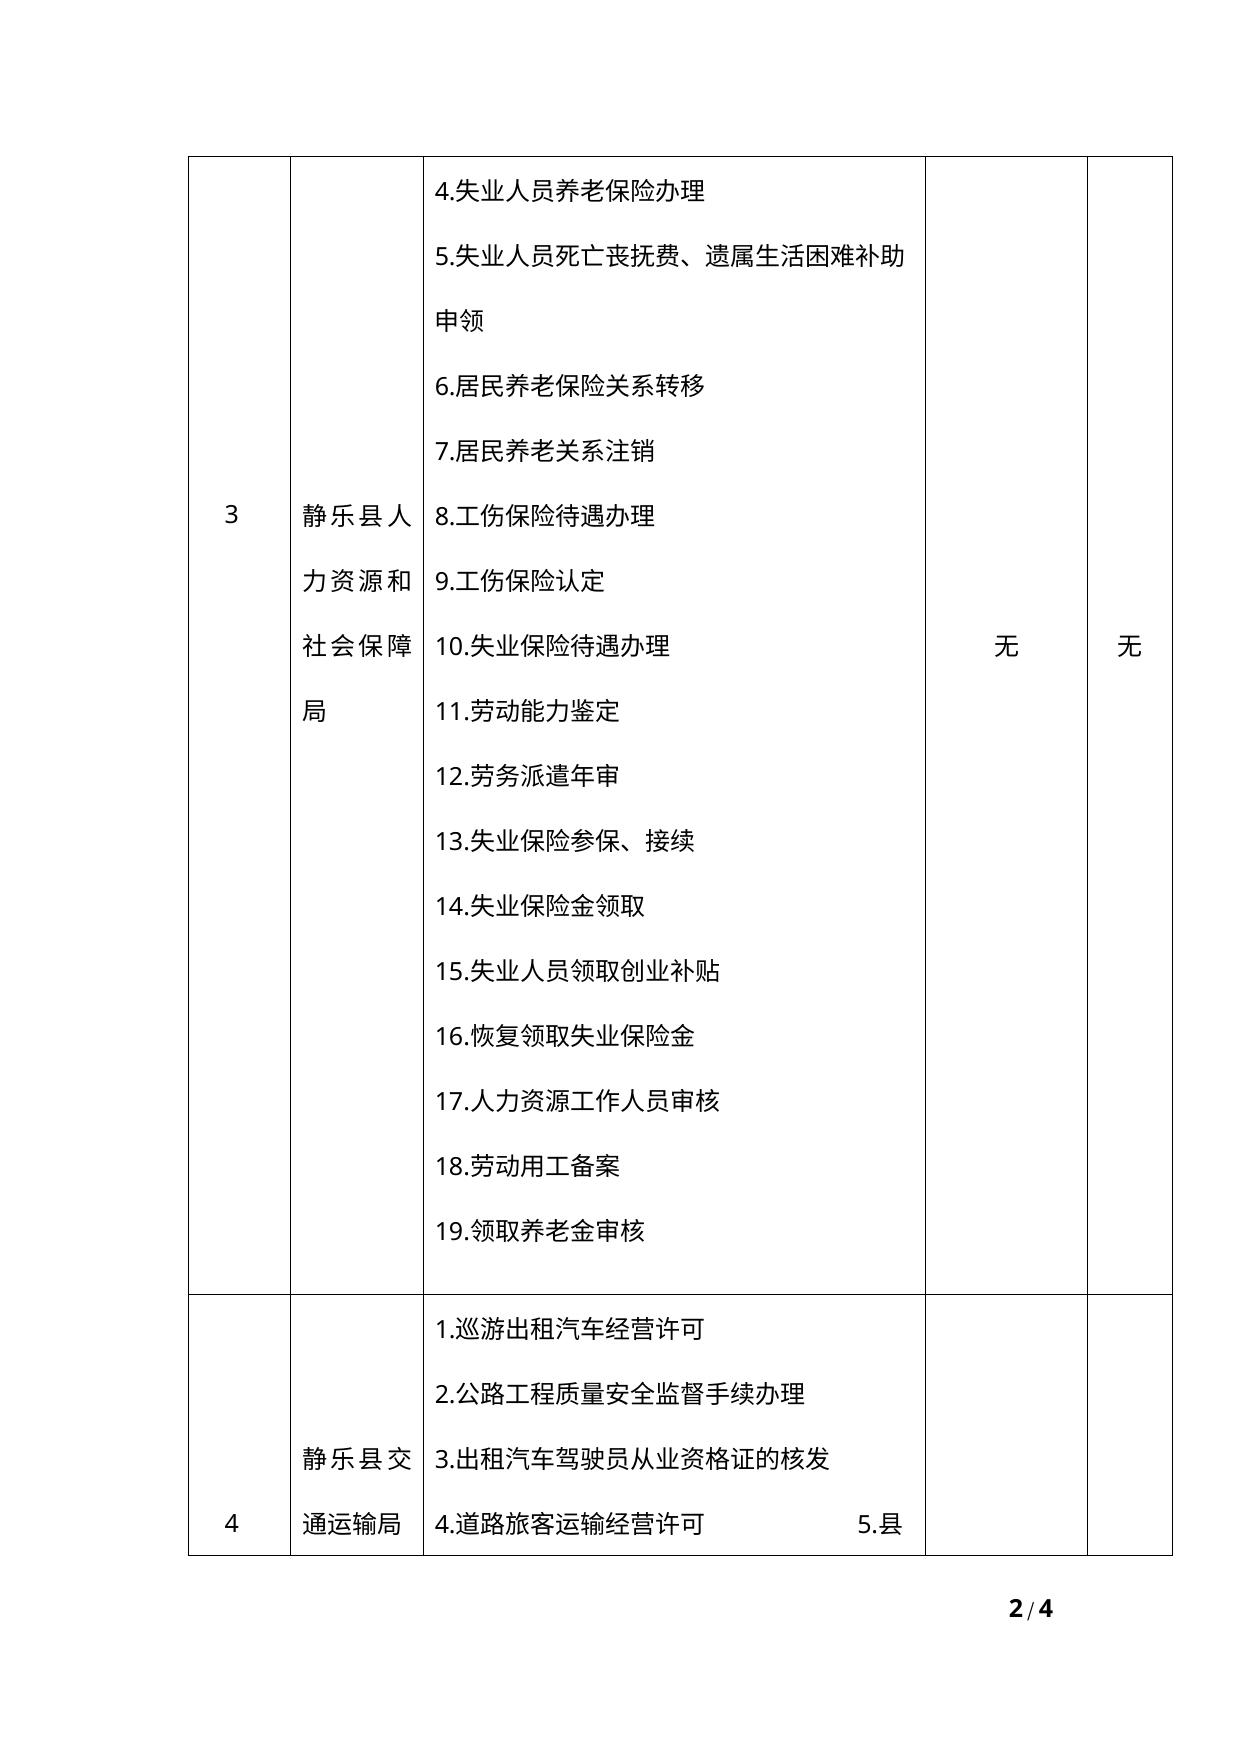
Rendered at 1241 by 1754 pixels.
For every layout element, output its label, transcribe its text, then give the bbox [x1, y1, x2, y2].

table_cell 3 [189, 157, 290, 1294]
table_cell 无 [1088, 157, 1172, 1294]
table_cell 无 [1088, 1295, 1172, 1555]
table_cell 无 [926, 1295, 1087, 1555]
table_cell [424, 157, 925, 1294]
table_cell 静乐县人力资源和社会保障局 [291, 157, 423, 1294]
table_cell 无 [926, 157, 1087, 1294]
table_cell 静乐县交通运输局 [291, 1295, 423, 1555]
table_cell 4 [189, 1295, 290, 1555]
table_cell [424, 1295, 925, 1555]
